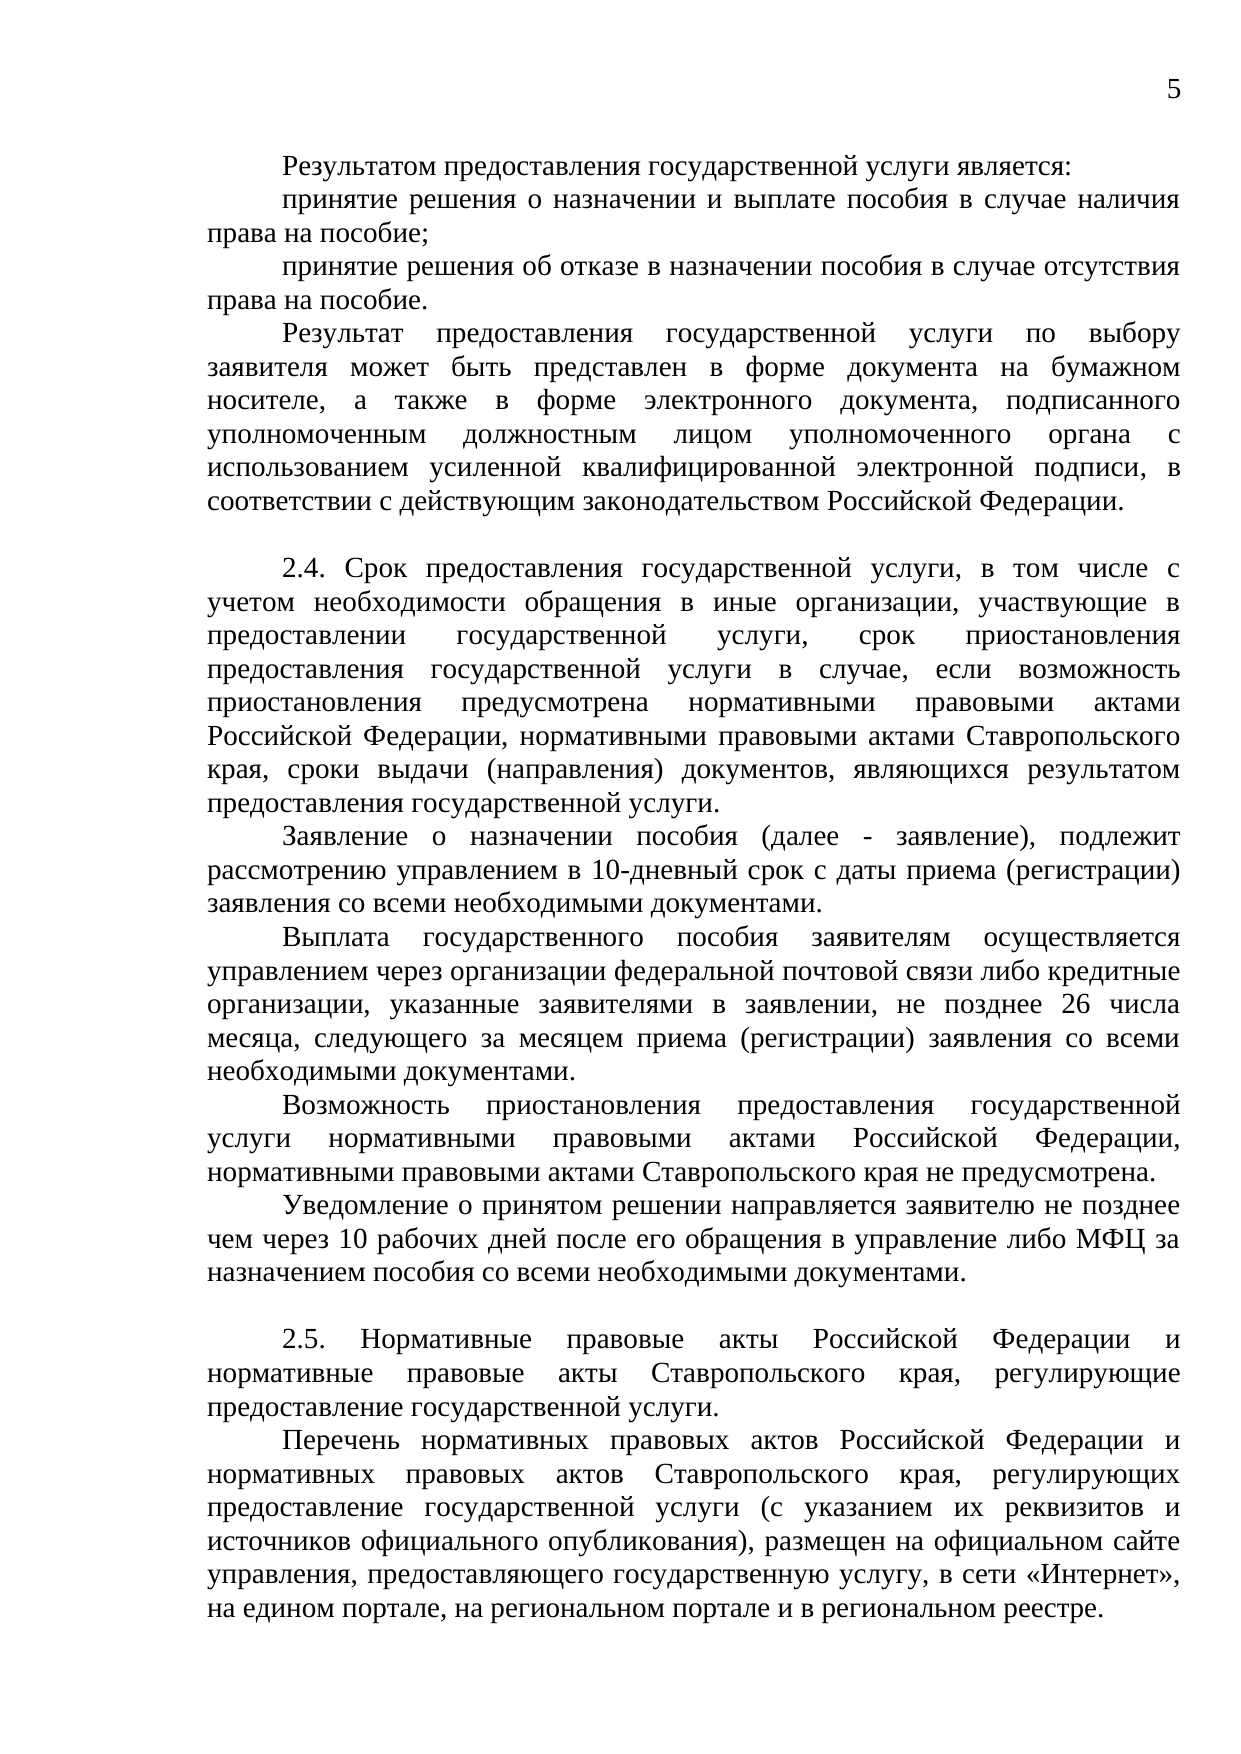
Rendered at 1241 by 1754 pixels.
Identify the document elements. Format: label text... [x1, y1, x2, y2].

text Выплата государственного пособия заявителям осуществляется управлением через организации федеральной почтовой связи либо кредитные организации, указанные заявителями в заявлении, не позднее 26 числа месяца, следующего за месяцем приема (регистрации) заявления со всеми необходимыми документами. [207, 919, 1181, 1087]
text Заявление о назначении пособия (далее - заявление), подлежит рассмотрению управлением в 10-дневный срок с даты приема (регистрации) заявления со всеми необходимыми документами. [207, 818, 1181, 919]
text принятие решения об отказе в назначении пособия в случае отсутствия права на пособие. [207, 248, 1181, 315]
text 2.5. Нормативные правовые акты Российской Федерации и нормативные правовые акты Ставропольского края, регулирующие предоставление государственной услуги. [207, 1322, 1181, 1422]
text 2.4. Срок предоставления государственной услуги, в том числе с учетом необходимости обращения в иные организации, участвующие в предоставлении государственной услуги, срок приостановления предоставления государственной услуги в случае, если возможность приостановления предусмотрена нормативными правовыми актами Российской Федерации, нормативными правовыми актами Ставропольского края, сроки выдачи (направления) документов, являющихся результатом предоставления государственной услуги. [207, 550, 1181, 818]
text Уведомление о принятом решении направляется заявителю не позднее чем через 10 рабочих дней после его обращения в управление либо МФЦ за назначением пособия со всеми необходимыми документами. [207, 1187, 1181, 1288]
text Результат предоставления государственной услуги по выбору заявителя может быть представлен в форме документа на бумажном носителе, а также в форме электронного документа, подписанного уполномоченным должностным лицом уполномоченного органа с использованием усиленной квалифицированной электронной подписи, в соответствии с действующим законодательством Российской Федерации. [207, 315, 1181, 517]
text Результатом предоставления государственной услуги является: [207, 148, 1181, 181]
text Возможность приостановления предоставления государственной услуги нормативными правовыми актами Российской Федерации, нормативными правовыми актами Ставропольского края не предусмотрена. [207, 1087, 1181, 1187]
text принятие решения о назначении и выплате пособия в случае наличия права на пособие; [207, 181, 1181, 248]
text Перечень нормативных правовых актов Российской Федерации и нормативных правовых актов Ставропольского края, регулирующих предоставление государственной услуги (с указанием их реквизитов и источников официального опубликования), размещен на официальном сайте управления, предоставляющего государственную услугу, в сети «Интернет», на едином портале, на региональном портале и в региональном реестре. [207, 1422, 1181, 1623]
